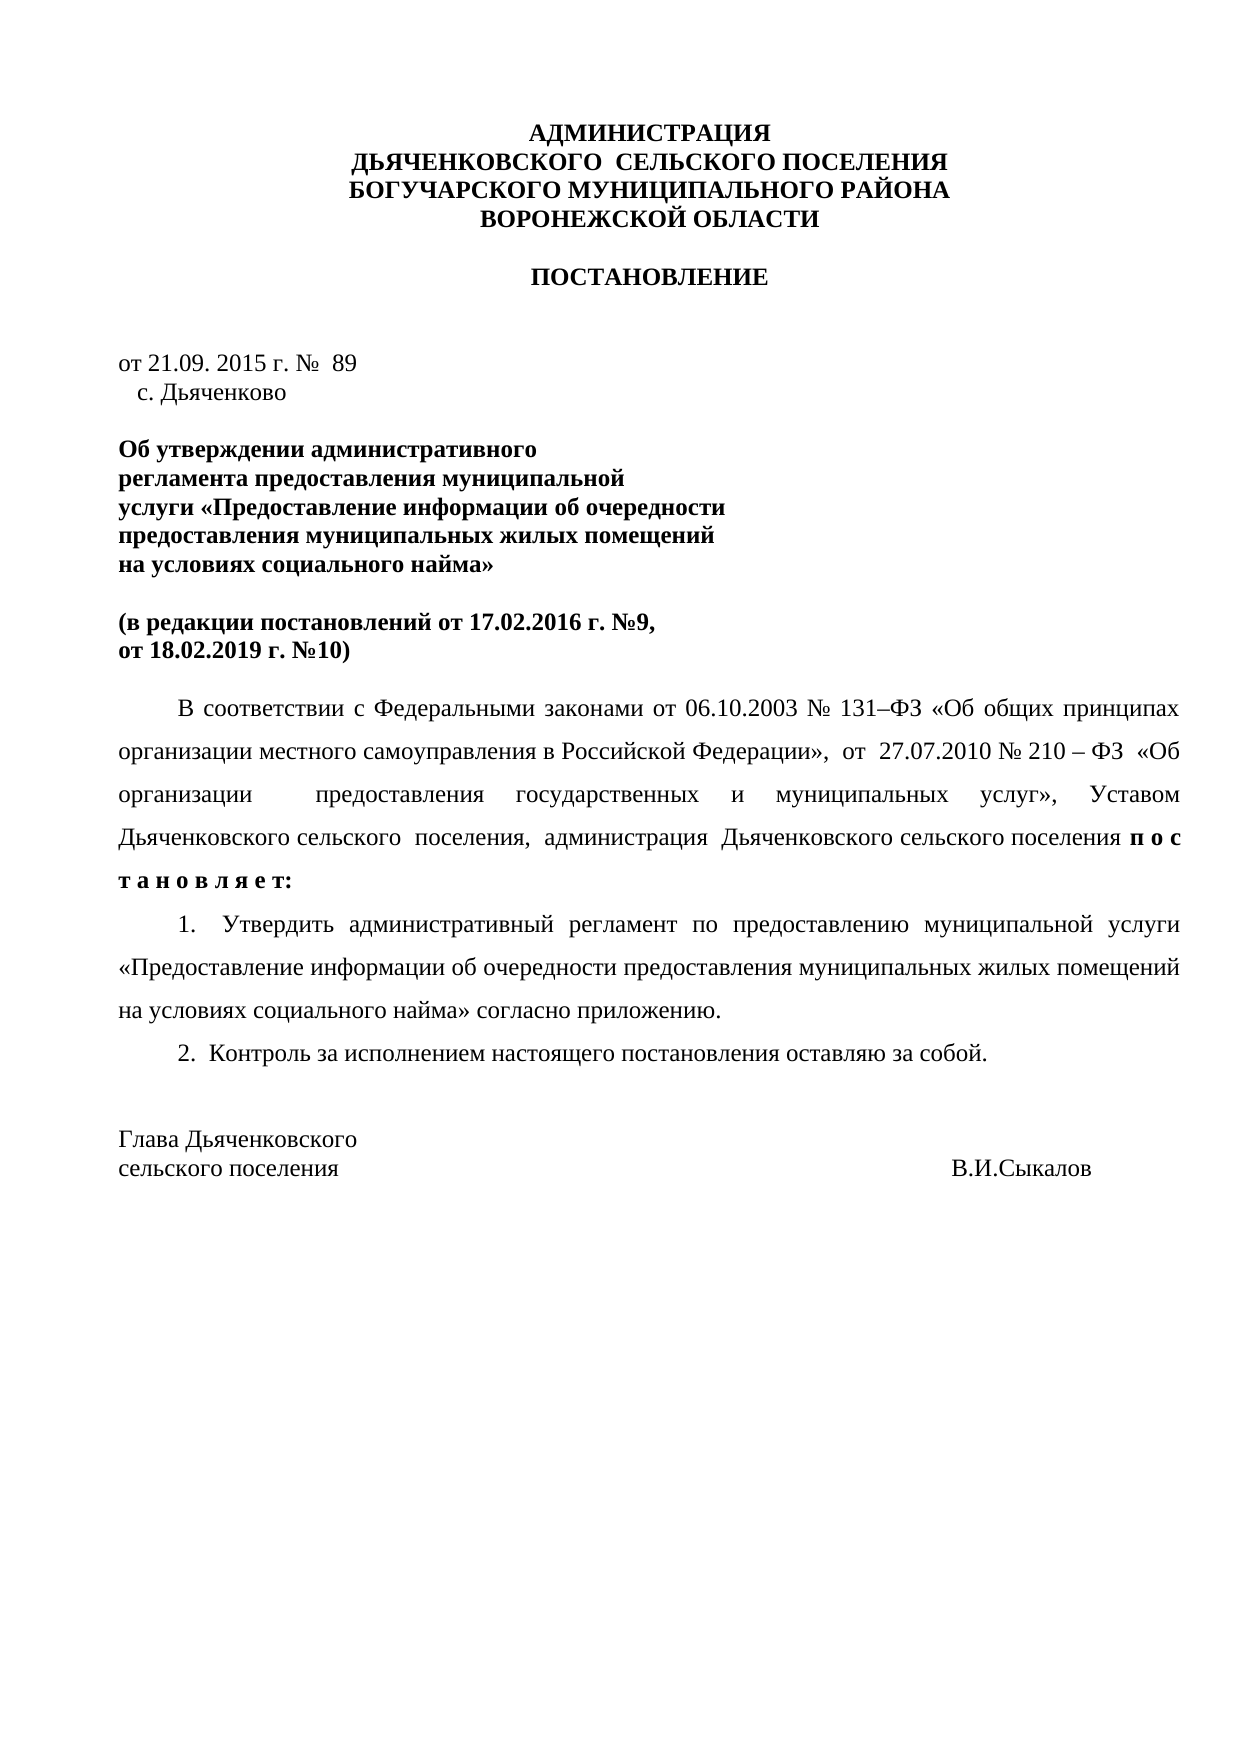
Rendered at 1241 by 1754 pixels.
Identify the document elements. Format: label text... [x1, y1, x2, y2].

list 2. Контроль за исполнением настоящего постановления оставляю за собой. [118, 1038, 1181, 1067]
text от 21.09. 2015 г. № 89 [118, 348, 1181, 377]
text ПОСТАНОВЛЕНИЕ [118, 262, 1181, 291]
text ДЬЯЧЕНКОВСКОГО СЕЛЬСКОГО ПОСЕЛЕНИЯ [118, 147, 1181, 176]
title регламента предоставления муниципальной [118, 463, 1181, 492]
text с. Дьяченково [118, 377, 1181, 406]
text В соответствии с Федеральными законами от 06.10.2003 № 131–ФЗ «Об общих принципах организации местного самоуправления в Российской Федерации», от 27.07.2010 № 210 – ФЗ «Об организации предоставления государственных и муниципальных услуг», Уставом Дьяченковского сельского поселения, администрация Дьяченковского сельского поселения п о с т а н о в л я е т: [118, 693, 1181, 894]
list Утвердить административный регламент по предоставлению муниципальной услуги «Предоставление информации об очередности предоставления муниципальных жилых помещений на условиях социального найма» согласно приложению. [118, 909, 1181, 1024]
text сельского поселения В.И.Сыкалов [118, 1153, 1181, 1182]
title от 18.02.2019 г. №10) [118, 636, 1181, 664]
title услуги «Предоставление информации об очередности [118, 492, 1181, 521]
text ВОРОНЕЖСКОЙ ОБЛАСТИ [118, 204, 1181, 233]
title Об утверждении административного [118, 434, 1181, 463]
title на условиях социального найма» [118, 549, 1181, 578]
text БОГУЧАРСКОГО МУНИЦИПАЛЬНОГО РАЙОНА [118, 176, 1181, 204]
text Глава Дьяченковского [118, 1124, 1181, 1153]
title предоставления муниципальных жилых помещений [118, 521, 1181, 549]
title (в редакции постановлений от 17.02.2016 г. №9, [118, 607, 1181, 636]
text АДМИНИСТРАЦИЯ [118, 118, 1181, 147]
